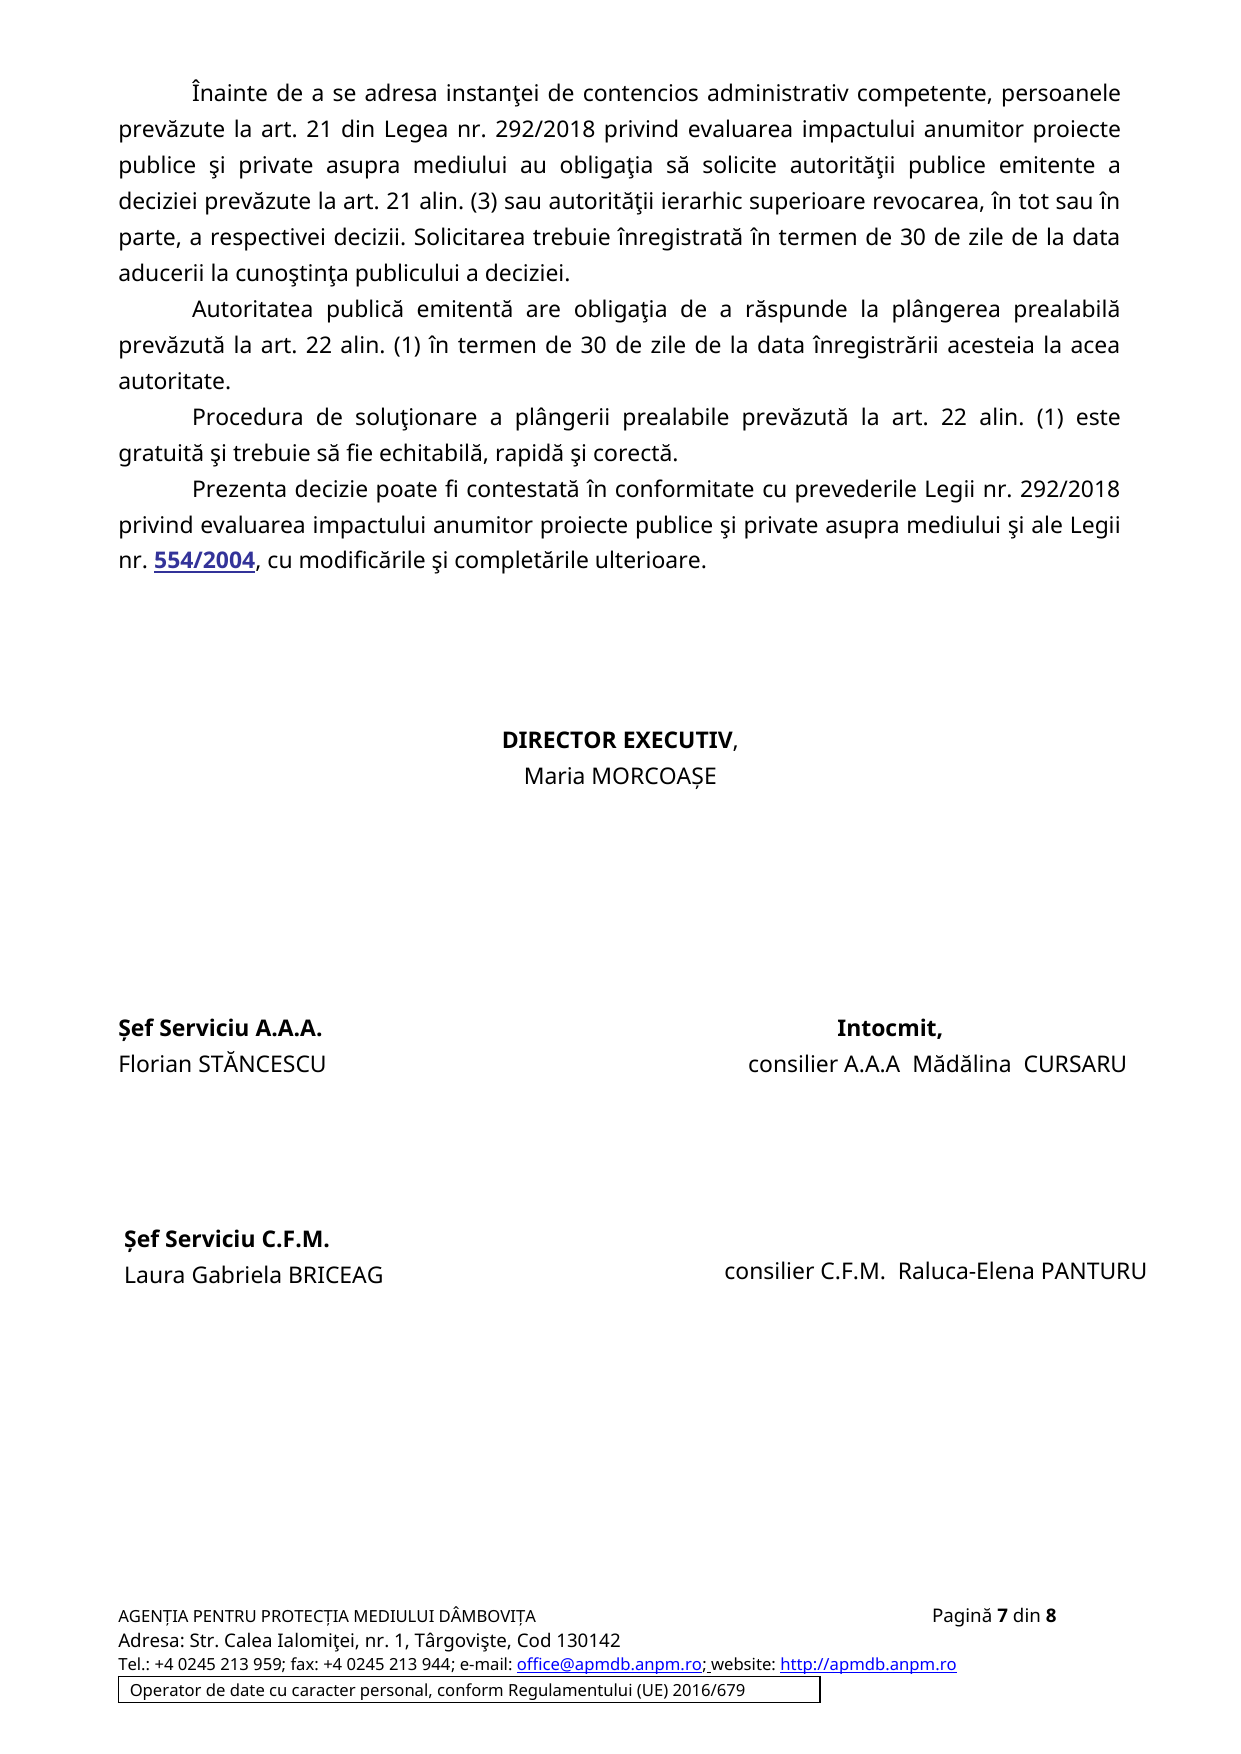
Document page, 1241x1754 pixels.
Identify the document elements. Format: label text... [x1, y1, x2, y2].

table_header Șef Serviciu A.A.A. Florian STĂNCESCU [107, 1012, 606, 1223]
text Procedura de soluţionare a plângerii prealabile prevăzută la art. 22 alin. (1) este gratuită şi trebuie să fie echitabilă, rapidă şi corectă. [118, 401, 1122, 468]
table_cell Șef Serviciu C.F.M. Laura Gabriela BRICEAG [107, 1223, 606, 1355]
text Autoritatea publică emitentă are obligaţia de a răspunde la plângerea prealabilă prevăzută la art. 22 alin. (1) în termen de 30 de zile de la data înregistrării acesteia la acea autoritate. [118, 293, 1122, 396]
table_cell consilier C.F.M. Raluca-Elena PANTURU [606, 1223, 1167, 1355]
text Înainte de a se adresa instanţei de contencios administrativ competente, persoanele prevăzute la art. 21 din Legea nr. 292/2018 privind evaluarea impactului anumitor proiecte publice şi private asupra mediului au obligaţia să solicite autorităţii publice emitente a deciziei prevăzute la art. 21 alin. (3) sau autorităţii ierarhic superioare revocarea, în tot sau în parte, a respectivei decizii. Solicitarea trebuie înregistrată în termen de 30 de zile de la data aducerii la cunoştinţa publicului a deciziei. [118, 77, 1122, 288]
text DIRECTOR EXECUTIV, [118, 724, 1122, 755]
text Prezenta decizie poate fi contestată în conformitate cu prevederile Legii nr. 292/2018 privind evaluarea impactului anumitor proiecte publice şi private asupra mediului şi ale Legii nr. 554/2004, cu modificările şi completările ulterioare. [118, 473, 1122, 576]
table_header Intocmit, consilier A.A.A Mădălina CURSARU [606, 1012, 1167, 1223]
text Maria MORCOAȘE [118, 760, 1122, 791]
